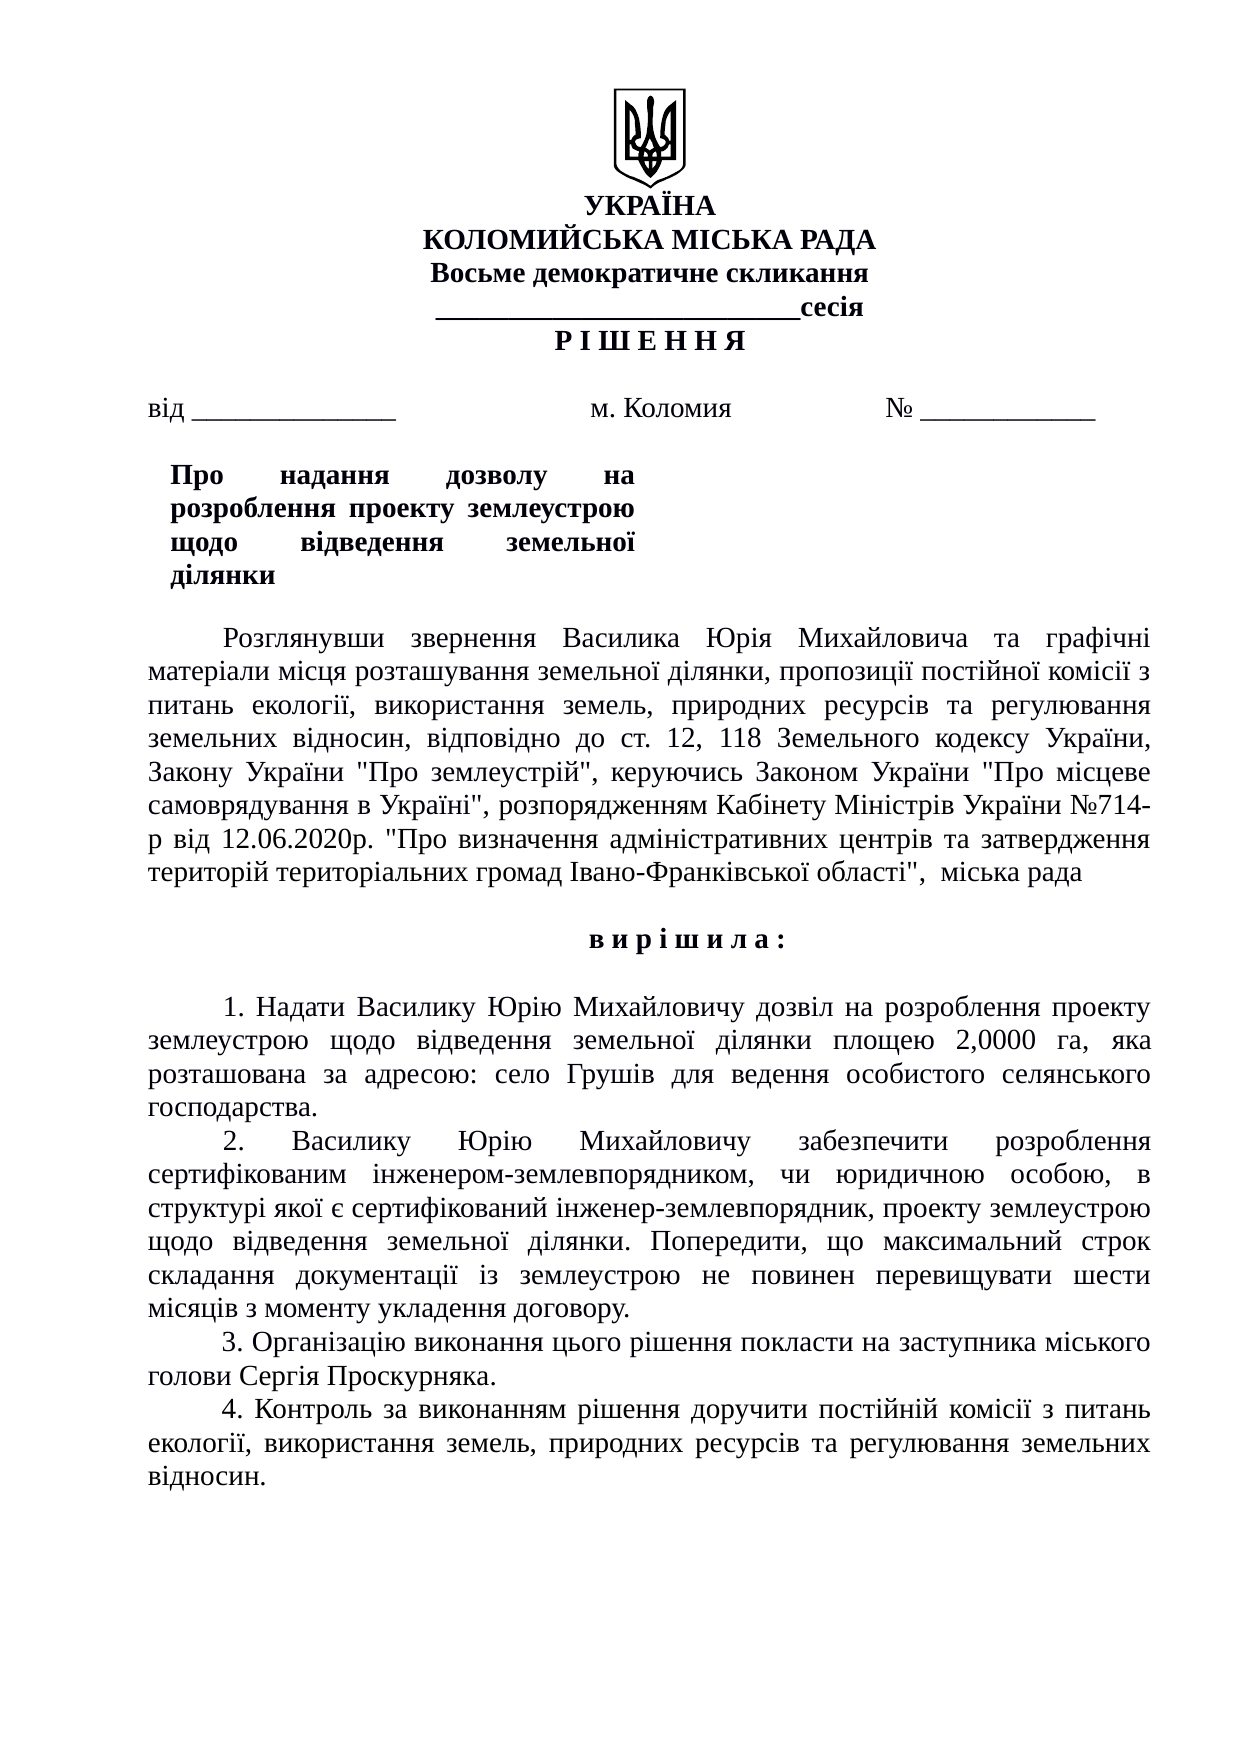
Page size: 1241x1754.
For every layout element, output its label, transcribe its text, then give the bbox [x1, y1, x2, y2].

table_header Про надання дозволу на розроблення проекту землеустрою щодо відведення земельної ділянки [159, 457, 646, 591]
text _________________________сесія [148, 289, 1152, 323]
text КОЛОМИЙСЬКА МІСЬКА РАДА [148, 222, 1152, 256]
text 2. Василику Юрію Михайловичу забезпечити розроблення сертифікованим інженером-землевпорядником, чи юридичною особою, в структурі якої є сертифікований інженер-землевпорядник, проекту землеустрою щодо відведення земельної ділянки. Попередити, що максимальний строк складання документації із землеустрою не повинен перевищувати шести місяців з моменту укладення договору. [148, 1123, 1152, 1324]
text 1. Надати Василику Юрію Михайловичу дозвіл на розроблення проекту землеустрою щодо відведення земельної ділянки площею 2,0000 га, яка розташована за адресою: село Грушів для ведення особистого селянського господарства. [148, 989, 1152, 1123]
text Розглянувши звернення Василика Юрія Михайловича та графічні матеріали місця розташування земельної ділянки, пропозиції постійної комісії з питань екології, використання земель, природних ресурсів та регулювання земельних відносин, відповідно до ст. 12, 118 Земельного кодексу України, Закону України "Про землеустрій", керуючись Законом України "Про місцеве самоврядування в Україні", розпорядженням Кабінету Міністрів України №714-р від 12.06.2020р. "Про визначення адміністративних центрів та затвердження територій територіальних громад Івано-Франківської області", міська рада [148, 620, 1152, 888]
text від ______________ м. Коломия № ____________ [148, 390, 1152, 423]
text УКРАЇНА [148, 188, 1152, 222]
text Р І Ш Е Н Н Я [148, 323, 1152, 356]
text 3. Організацію виконання цього рішення покласти на заступника міського голови Сергія Проскурняка. [148, 1324, 1152, 1391]
text 4. Контроль за виконанням рішення доручити постійній комісії з питань екології, використання земель, природних ресурсів та регулювання земельних відносин. [148, 1391, 1152, 1492]
text в и р і ш и л а : [148, 922, 1152, 955]
text Восьме демократичне скликання [148, 256, 1152, 289]
